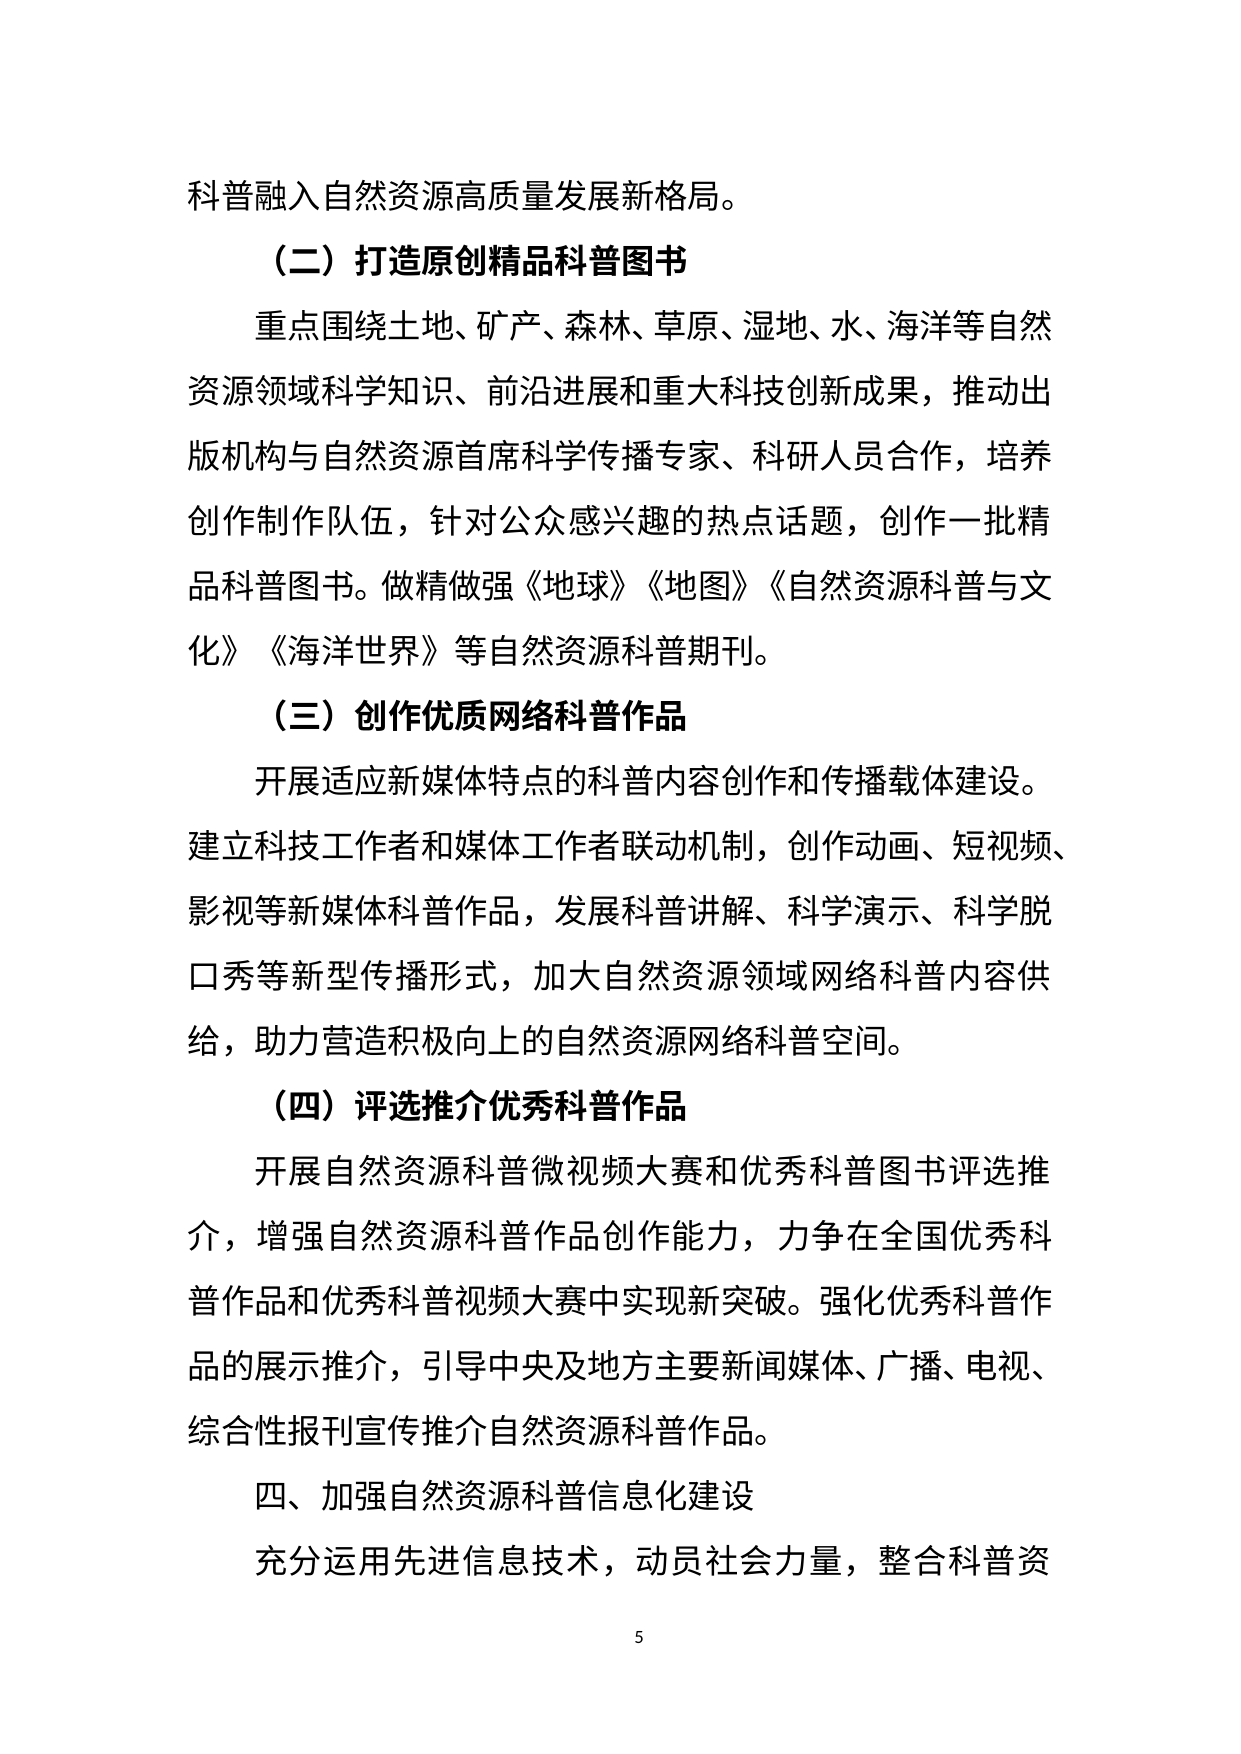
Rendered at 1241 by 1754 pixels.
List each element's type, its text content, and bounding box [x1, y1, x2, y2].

text 开展适应新媒体特点的科普内容创作和传播载体建设。建立科技工作者和媒体工作者联动机制，创作动画、短视频、影视等新媒体科普作品，发展科普讲解、科学演示、科学脱口秀等新型传播形式，加大自然资源领域网络科普内容供给，助力营造积极向上的自然资源网络科普空间。 [187, 877, 1053, 1202]
text 开展自然资源科普微视频大赛和优秀科普图书评选推介，增强自然资源科普作品创作能力，力争在全国优秀科普作品和优秀科普视频大赛中实现新突破。强化优秀科普作品的展示推介，引导中央及地方主要新闻媒体、广播、电视、综合性报刊宣传推介自然资源科普作品。 [187, 1267, 1053, 1592]
text 重点围绕土地、矿产、森林、草原、湿地、水、海洋等自然资源领域科学知识、前沿进展和重大科技创新成果，推动出版机构与自然资源首席科学传播专家、科研人员合作，培养创作制作队伍，针对公众感兴趣的热点话题，创作一批精品科普图书。做精做强《地球》《地图》《自然资源科普与文化》《海洋世界》等自然资源科普期刊。 [187, 422, 1053, 812]
subtitle （四）评选推介优秀科普作品 [187, 1202, 1053, 1267]
subtitle （二）打造原创精品科普图书 [187, 357, 1053, 422]
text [187, 162, 1053, 357]
subtitle （三）创作优质网络科普作品 [187, 812, 1053, 877]
